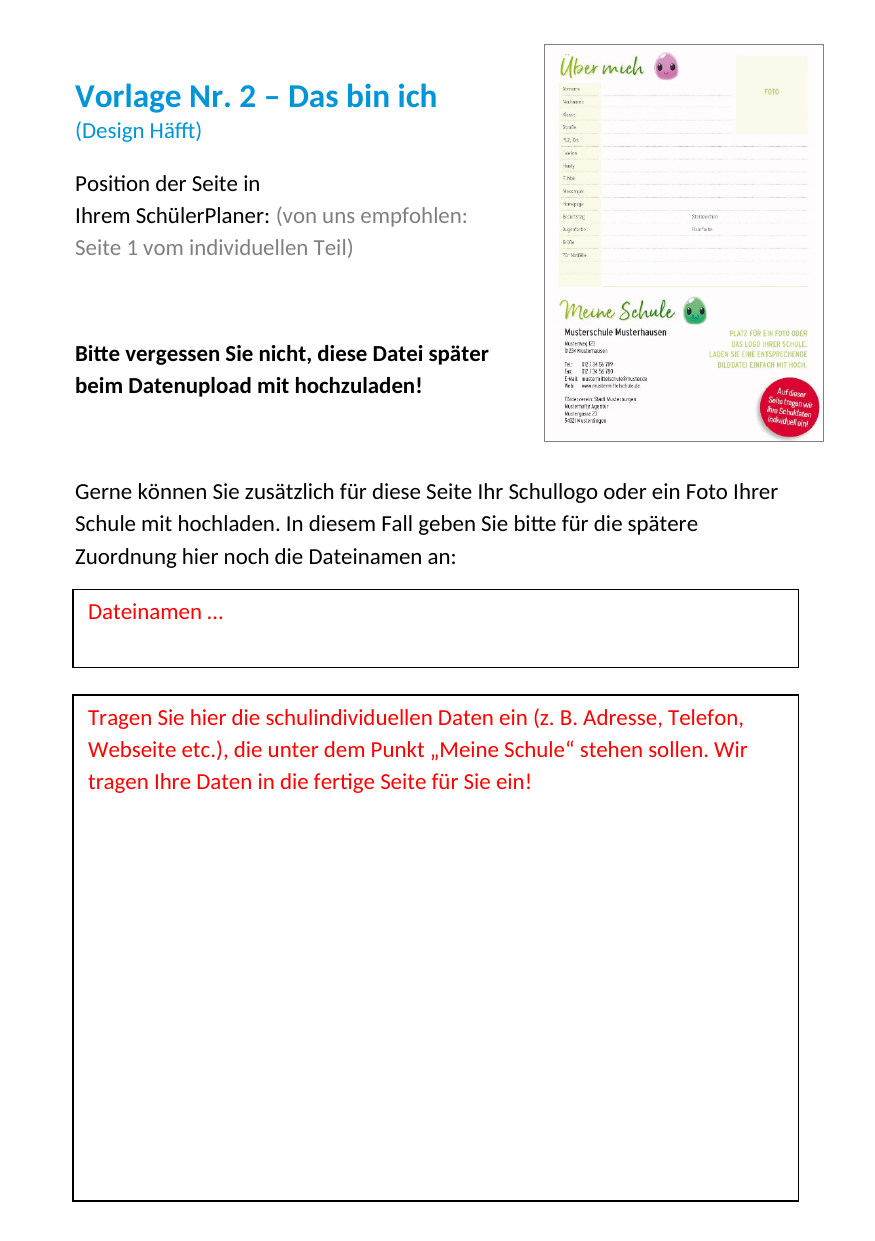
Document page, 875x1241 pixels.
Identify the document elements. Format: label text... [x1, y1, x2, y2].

text (Design Häfft) [75, 116, 544, 144]
text Position der Seite in Ihrem SchülerPlaner: (von uns empfohlen: Seite 1 vom individuellen Teil) [75, 169, 544, 261]
text Bitte vergessen Sie nicht, diese Datei später beim Datenupload mit hochzuladen! [75, 339, 544, 399]
text Gerne können Sie zusätzlich für diese Seite Ihr Schullogo oder ein Foto Ihrer Schule mit hochladen. In diesem Fall geben Sie bitte für die spätere Zuordnung hier noch die Dateinamen an: [75, 477, 799, 570]
text Vorlage Nr. 2 – Das bin ich [75, 75, 544, 116]
picture [545, 45, 823, 440]
